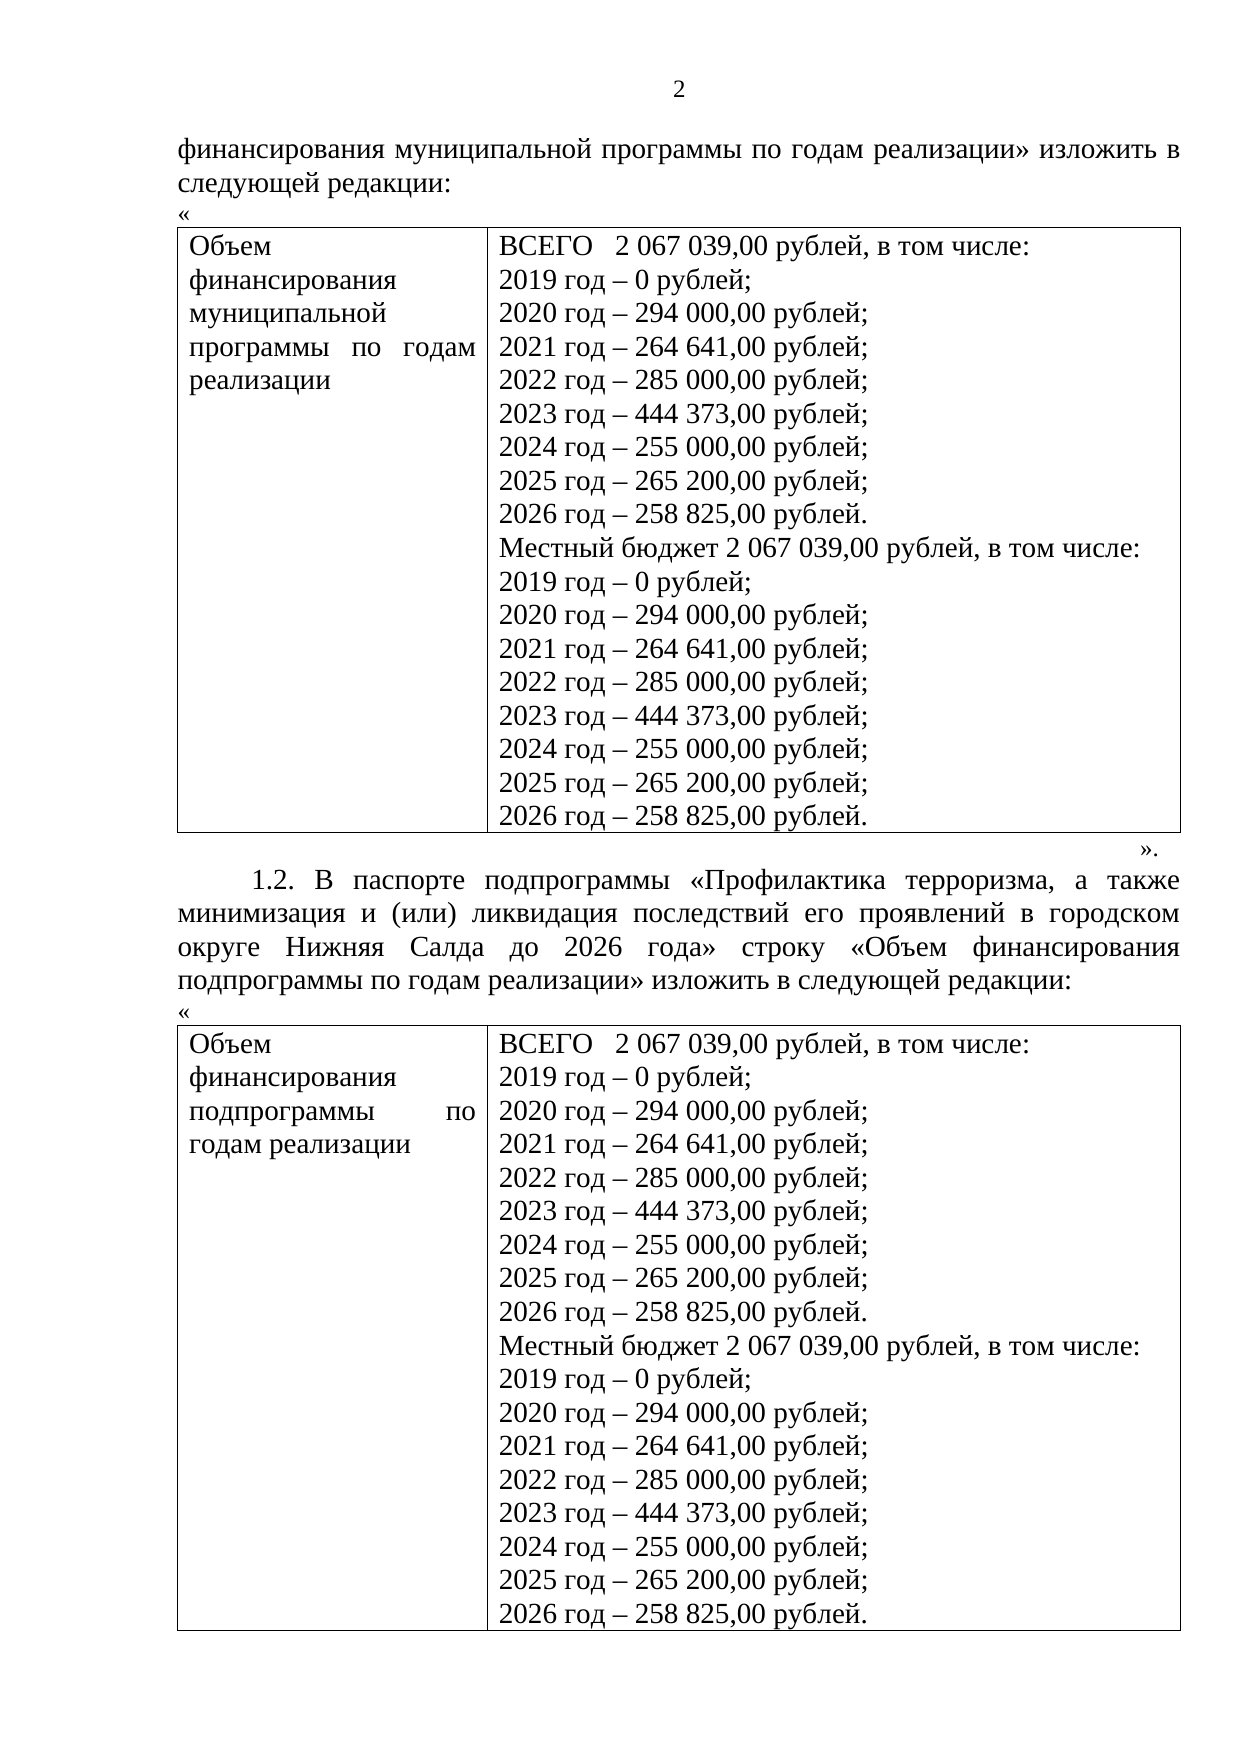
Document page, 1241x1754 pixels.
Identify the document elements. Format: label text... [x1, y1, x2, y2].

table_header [177, 131, 1181, 227]
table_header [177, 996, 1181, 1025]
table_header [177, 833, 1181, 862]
